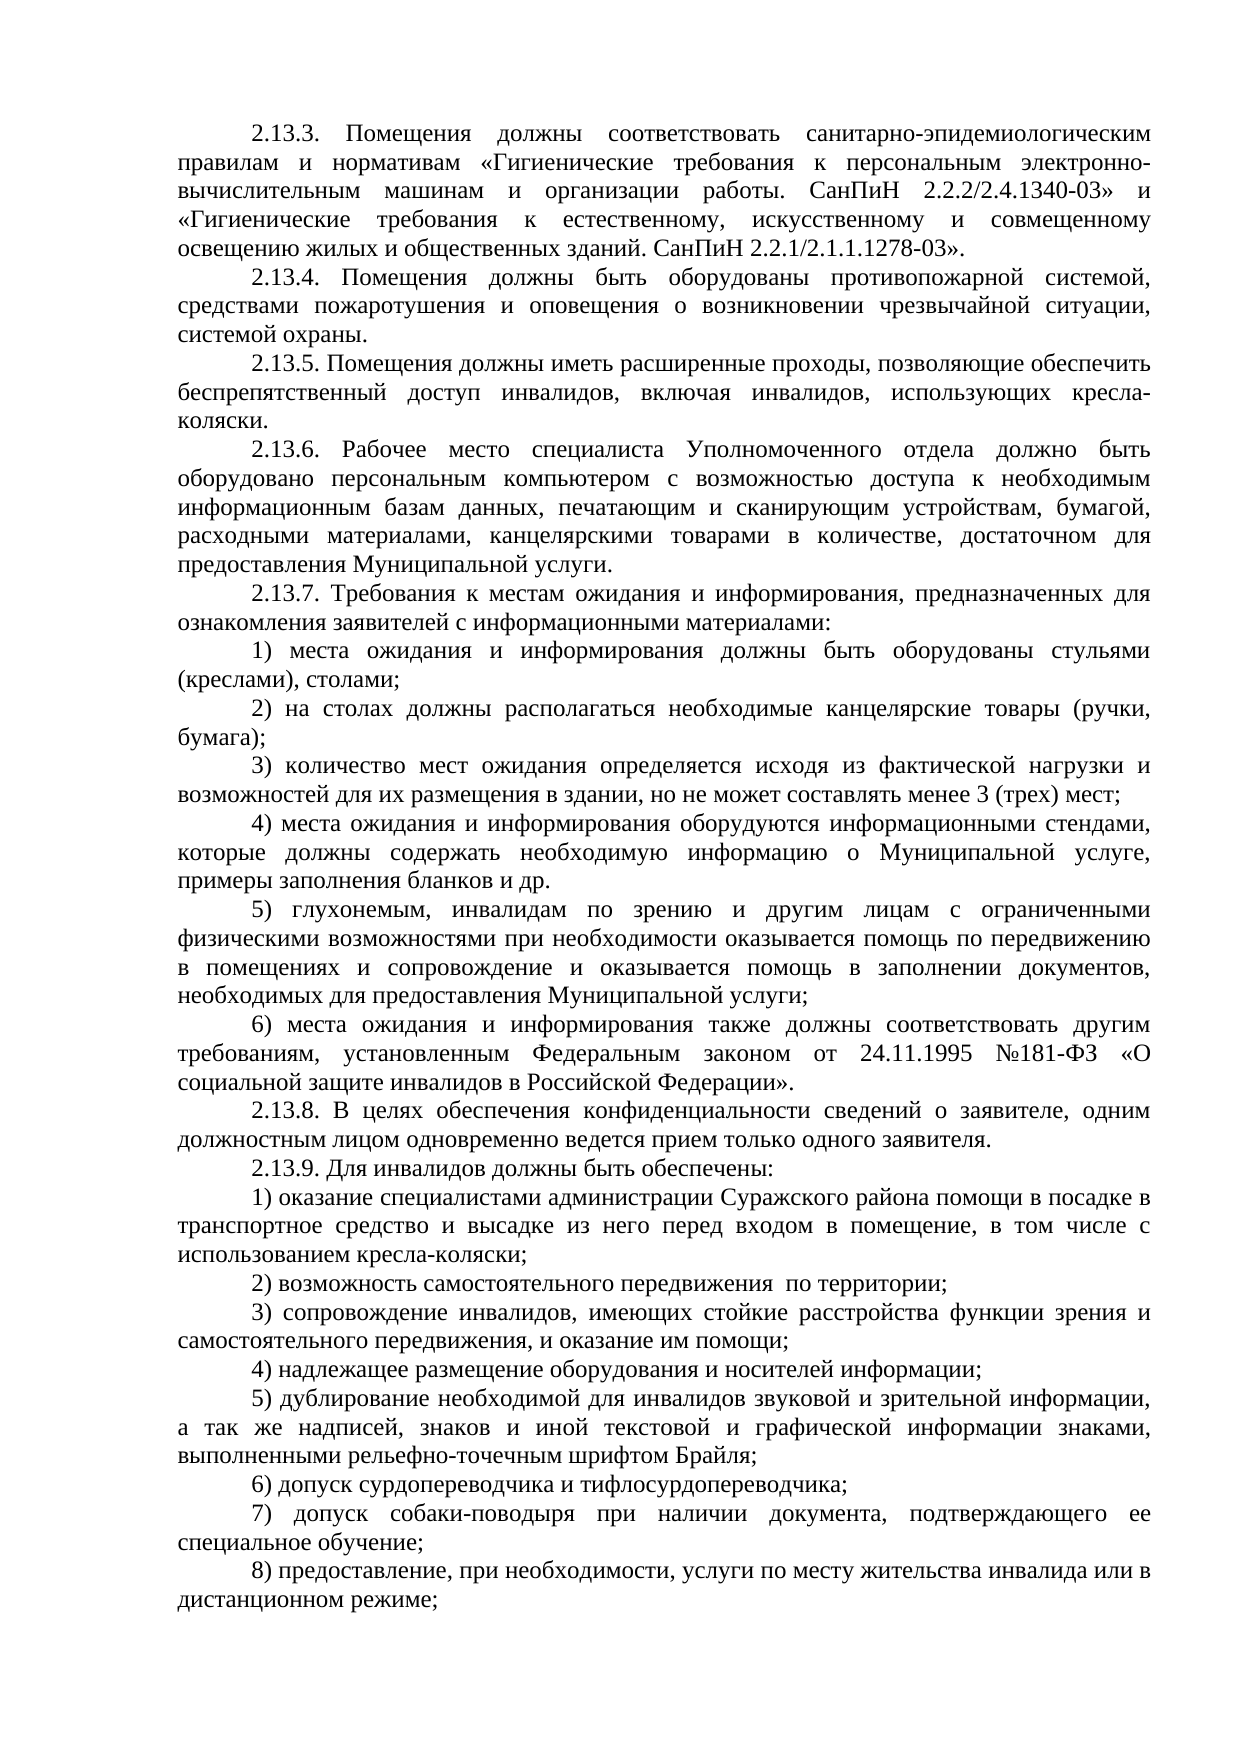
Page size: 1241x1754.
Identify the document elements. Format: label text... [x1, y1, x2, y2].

text 1) оказание специалистами администрации Суражского района помощи в посадке в транспортное средство и высадке из него перед входом в помещение, в том числе с использованием кресла-коляски; [177, 1182, 1152, 1268]
text 8) предоставление, при необходимости, услуги по месту жительства инвалида или в дистанционном режиме; [177, 1556, 1152, 1613]
text 1) места ожидания и информирования должны быть оборудованы стульями (креслами), столами; [177, 636, 1152, 693]
text 7) допуск собаки-поводыря при наличии документа, подтверждающего ее специальное обучение; [177, 1498, 1152, 1556]
text 2.13.9. Для инвалидов должны быть обеспечены: [177, 1153, 1152, 1182]
text 2) на столах должны располагаться необходимые канцелярские товары (ручки, бумага); [177, 693, 1152, 751]
text 5) дублирование необходимой для инвалидов звуковой и зрительной информации, а так же надписей, знаков и иной текстовой и графической информации знаками, выполненными рельефно-точечным шрифтом Брайля; [177, 1383, 1152, 1469]
text 2.13.7. Требования к местам ожидания и информирования, предназначенных для ознакомления заявителей с информационными материалами: [177, 578, 1152, 636]
text 2.13.6. Рабочее место специалиста Уполномоченного отдела должно быть оборудовано персональным компьютером с возможностью доступа к необходимым информационным базам данных, печатающим и сканирующим устройствам, бумагой, расходными материалами, канцелярскими товарами в количестве, достаточном для предоставления Муниципальной услуги. [177, 434, 1152, 578]
text 4) надлежащее размещение оборудования и носителей информации; [177, 1354, 1152, 1383]
text 3) сопровождение инвалидов, имеющих стойкие расстройства функции зрения и самостоятельного передвижения, и оказание им помощи; [177, 1297, 1152, 1354]
text 4) места ожидания и информирования оборудуются информационными стендами, которые должны содержать необходимую информацию о Муниципальной услуге, примеры заполнения бланков и др. [177, 808, 1152, 894]
text 2.13.5. Помещения должны иметь расширенные проходы, позволяющие обеспечить беспрепятственный доступ инвалидов, включая инвалидов, использующих кресла-коляски. [177, 348, 1152, 434]
text 6) допуск сурдопереводчика и тифлосурдопереводчика; [177, 1469, 1152, 1498]
text 2.13.3. Помещения должны соответствовать санитарно-эпидемиологическим правилам и нормативам «Гигиенические требования к персональным электронно-вычислительным машинам и организации работы. СанПиН 2.2.2/2.4.1340-03» и «Гигиенические требования к естественному, искусственному и совмещенному освещению жилых и общественных зданий. СанПиН 2.2.1/2.1.1.1278-03». [177, 118, 1152, 262]
text 2.13.4. Помещения должны быть оборудованы противопожарной системой, средствами пожаротушения и оповещения о возникновении чрезвычайной ситуации, системой охраны. [177, 262, 1152, 348]
text 5) глухонемым, инвалидам по зрению и другим лицам с ограниченными физическими возможностями при необходимости оказывается помощь по передвижению в помещениях и сопровождение и оказывается помощь в заполнении документов, необходимых для предоставления Муниципальной услуги; [177, 894, 1152, 1009]
text 2.13.8. В целях обеспечения конфиденциальности сведений о заявителе, одним должностным лицом одновременно ведется прием только одного заявителя. [177, 1096, 1152, 1153]
text 2) возможность самостоятельного передвижения по территории; [177, 1268, 1152, 1297]
text 3) количество мест ожидания определяется исходя из фактической нагрузки и возможностей для их размещения в здании, но не может составлять менее 3 (трех) мест; [177, 751, 1152, 808]
text 6) места ожидания и информирования также должны соответствовать другим требованиям, установленным Федеральным законом от 24.11.1995 №181-ФЗ «О социальной защите инвалидов в Российской Федерации». [177, 1009, 1152, 1096]
